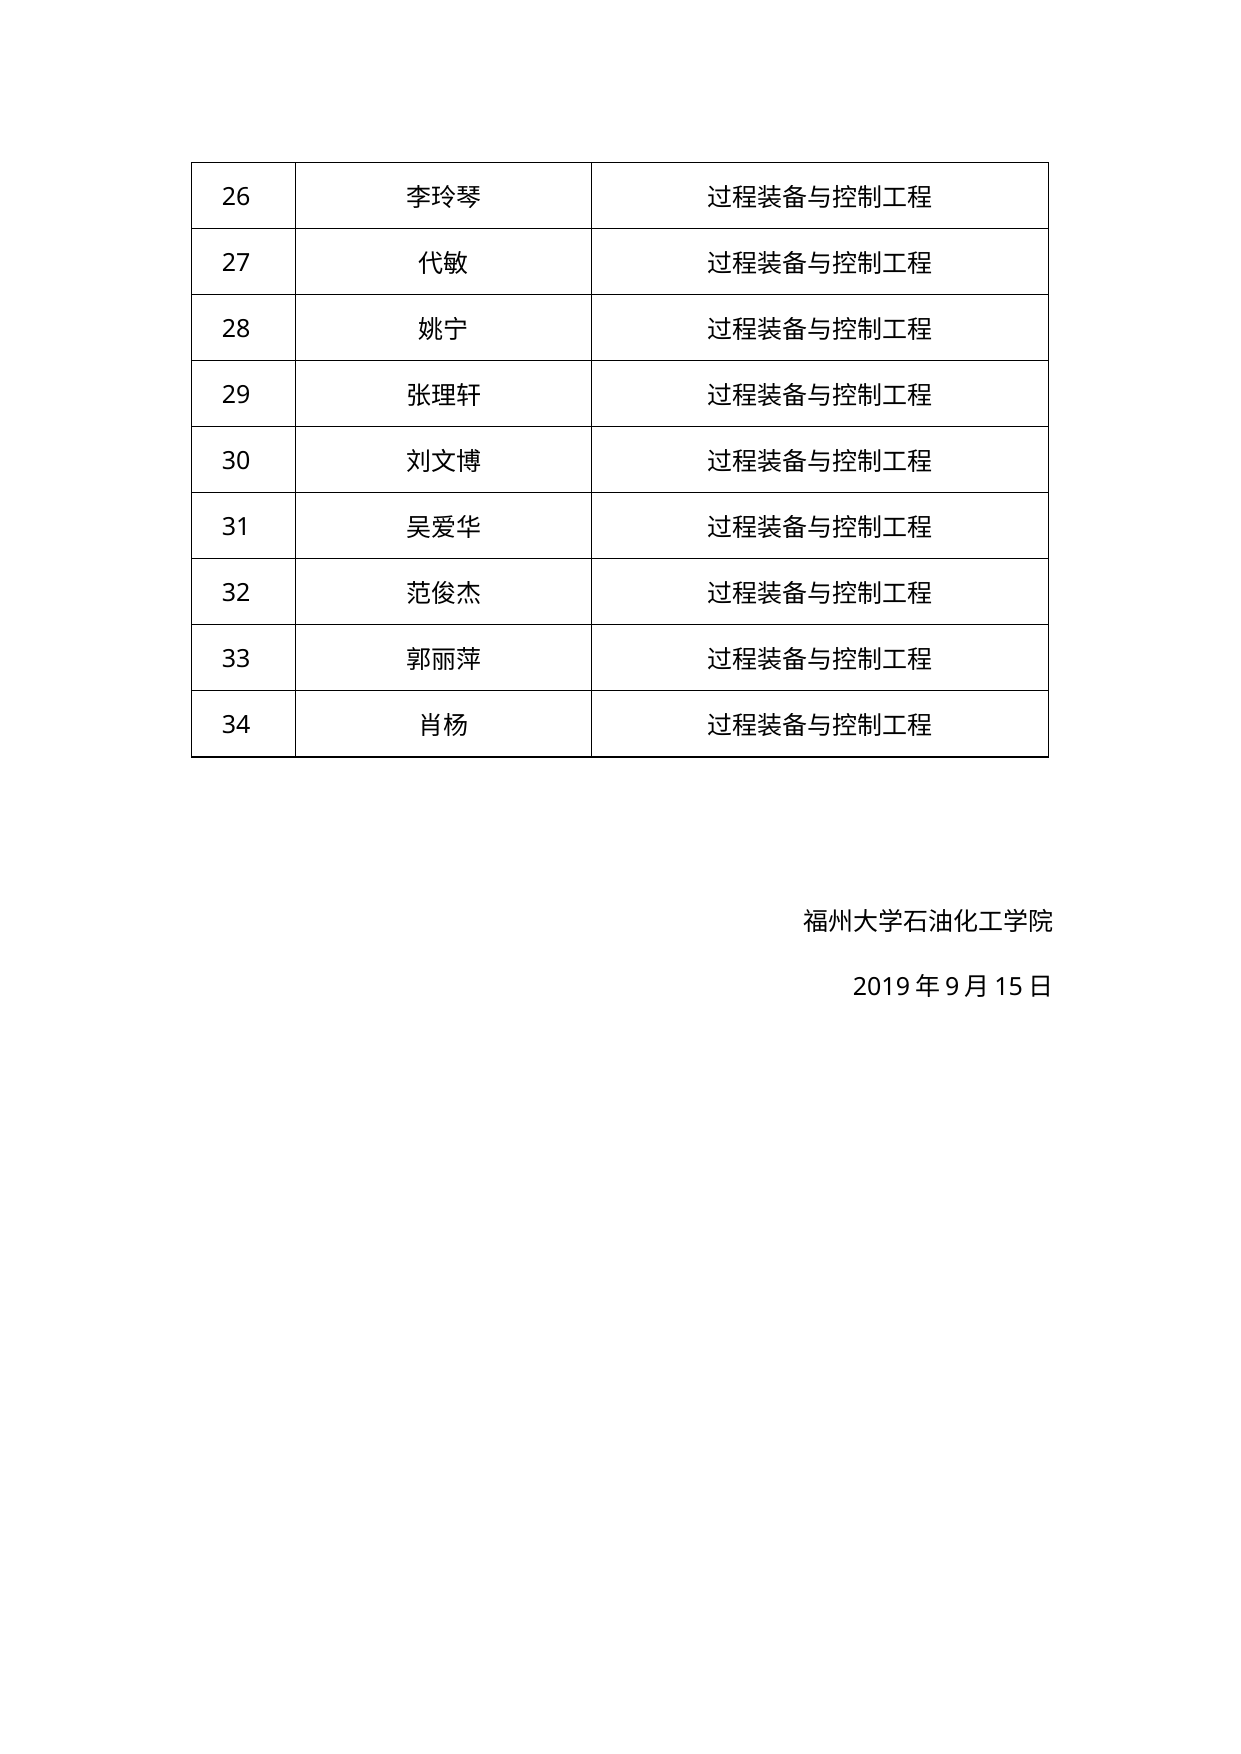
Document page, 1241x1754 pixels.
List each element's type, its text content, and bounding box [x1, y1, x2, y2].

table_cell 过程装备与控制工程 [592, 691, 1048, 756]
table_cell [192, 163, 295, 228]
table_cell [192, 361, 295, 426]
table_cell 代敏 [296, 229, 591, 294]
table_cell 郭丽萍 [296, 625, 591, 690]
text 2019年9月15日 [187, 952, 1053, 1017]
table_cell [192, 427, 295, 492]
table_cell 过程装备与控制工程 [592, 295, 1048, 360]
table_cell 姚宁 [296, 295, 591, 360]
table_cell 刘文博 [296, 427, 591, 492]
table_cell 过程装备与控制工程 [592, 559, 1048, 624]
table_cell 过程装备与控制工程 [592, 625, 1048, 690]
table_cell 范俊杰 [296, 559, 591, 624]
table_cell [192, 295, 295, 360]
table_cell 过程装备与控制工程 [592, 361, 1048, 426]
table_cell [192, 691, 295, 756]
table_cell [192, 229, 295, 294]
table_cell 张理轩 [296, 361, 591, 426]
table_cell 过程装备与控制工程 [592, 493, 1048, 558]
table_cell 过程装备与控制工程 [592, 163, 1048, 228]
table_cell [192, 559, 295, 624]
table_cell [192, 625, 295, 690]
table_cell 过程装备与控制工程 [592, 229, 1048, 294]
text 福州大学石油化工学院 [187, 887, 1053, 952]
table_cell 吴爱华 [296, 493, 591, 558]
table_cell [192, 493, 295, 558]
table_cell 过程装备与控制工程 [592, 427, 1048, 492]
table_cell 李玲琴 [296, 163, 591, 228]
table_cell 肖杨 [296, 691, 591, 756]
